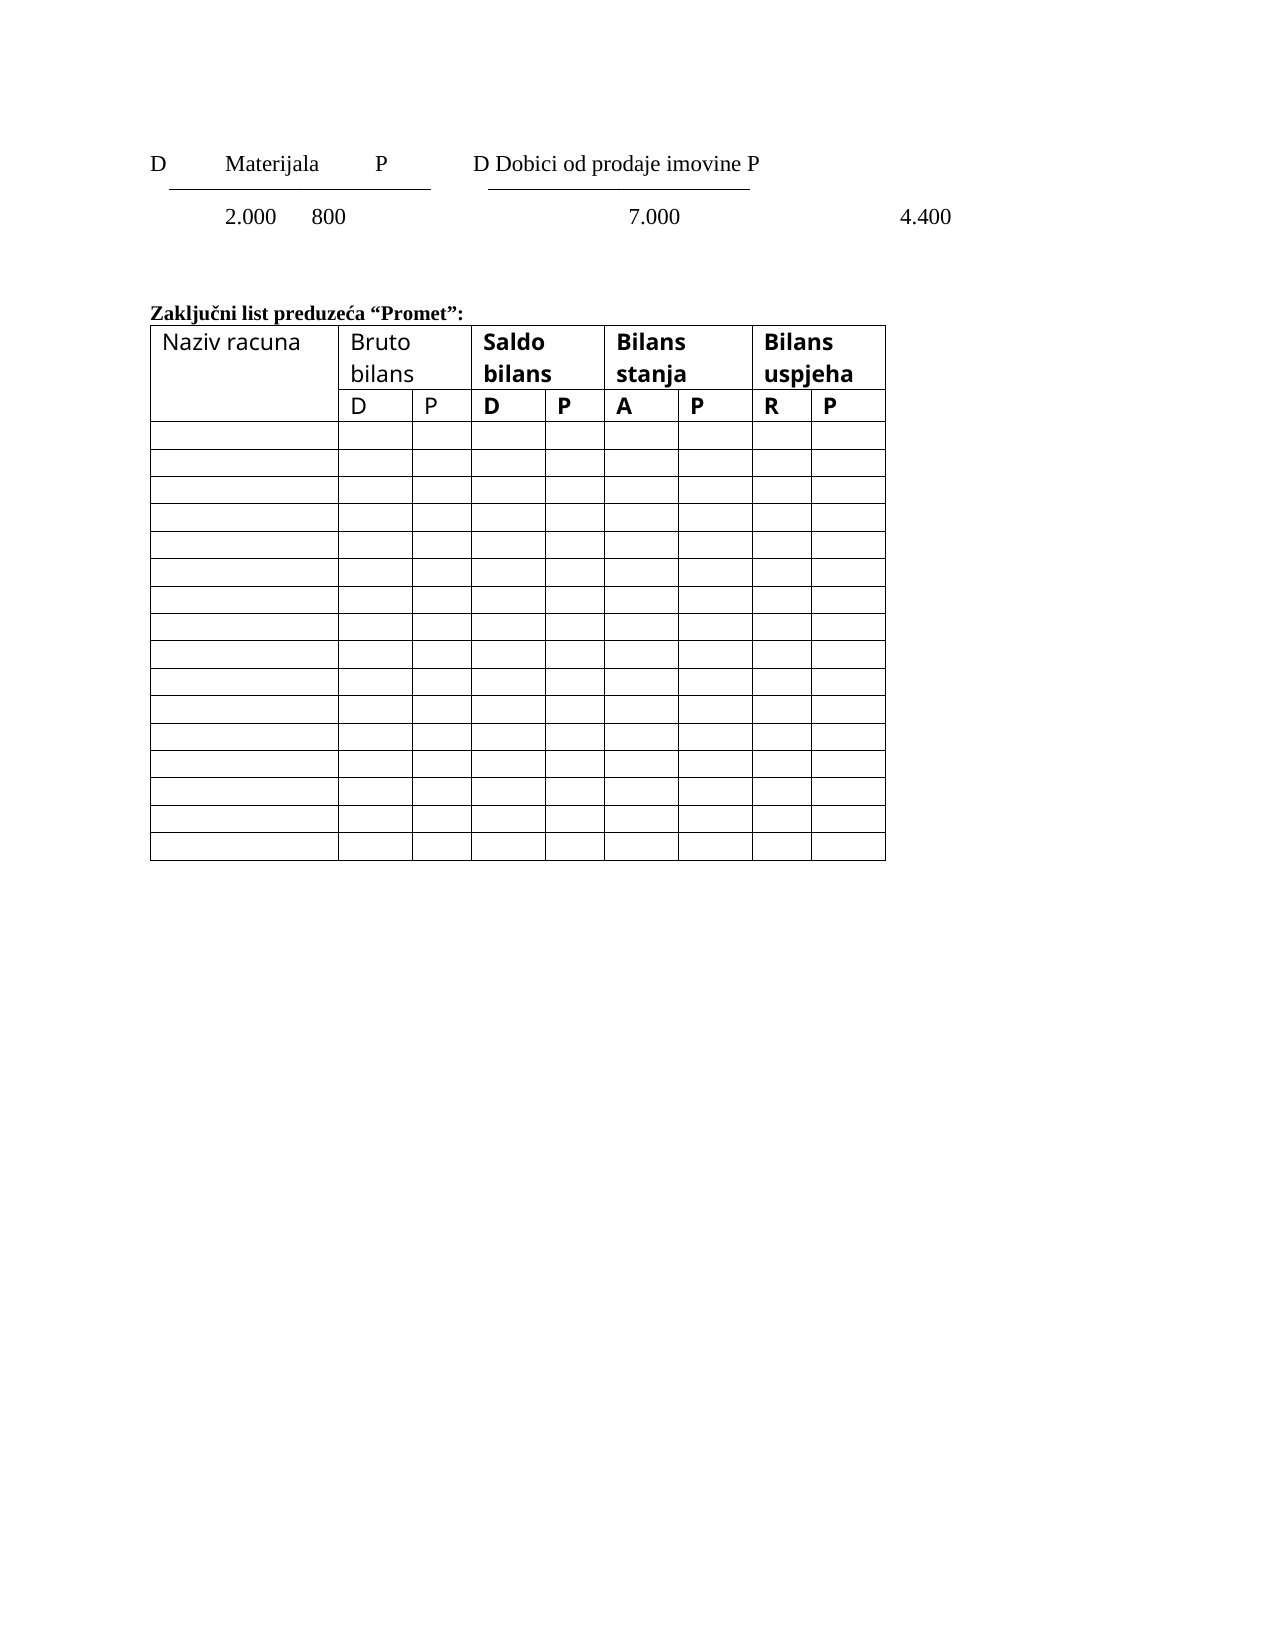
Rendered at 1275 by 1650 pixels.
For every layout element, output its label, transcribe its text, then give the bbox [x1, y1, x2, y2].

table_cell [546, 778, 604, 805]
table_cell [413, 806, 471, 832]
table_cell [679, 504, 752, 531]
table_cell [151, 806, 338, 832]
table_cell [605, 532, 678, 558]
table_cell [753, 422, 811, 448]
table_cell [472, 751, 545, 777]
table_cell [413, 724, 471, 750]
table_cell [812, 614, 885, 640]
table_header Saldo bilans [472, 326, 604, 389]
table_cell [151, 833, 338, 859]
table_cell [605, 422, 678, 448]
table_cell P [679, 390, 752, 421]
table_cell [339, 422, 412, 448]
table_cell [413, 696, 471, 722]
table_cell [339, 614, 412, 640]
table_cell [472, 806, 545, 832]
table_cell [339, 532, 412, 558]
table_cell [812, 641, 885, 668]
table_cell [812, 504, 885, 531]
table_cell [339, 504, 412, 531]
table_cell [472, 669, 545, 695]
table_cell [413, 614, 471, 640]
table_cell [546, 806, 604, 832]
table_cell [339, 669, 412, 695]
table_cell [546, 696, 604, 722]
table_cell [605, 587, 678, 613]
table_cell [151, 669, 338, 695]
table_cell [413, 450, 471, 476]
table_cell [753, 504, 811, 531]
table_cell [605, 504, 678, 531]
table_cell [605, 641, 678, 668]
text D Materijala P D Dobici od prodaje imovine P [150, 150, 1125, 176]
table_cell [679, 778, 752, 805]
table_cell [753, 614, 811, 640]
table_cell [546, 833, 604, 859]
table_cell [605, 696, 678, 722]
table_cell [339, 559, 412, 586]
table_cell [151, 532, 338, 558]
table_cell [679, 833, 752, 859]
table_cell [472, 559, 545, 586]
table_cell [753, 833, 811, 859]
table_cell [472, 450, 545, 476]
table_cell [339, 641, 412, 668]
table_cell [605, 778, 678, 805]
table_cell [605, 559, 678, 586]
table_cell [679, 614, 752, 640]
table_cell [679, 751, 752, 777]
table_cell [413, 587, 471, 613]
table_cell [413, 422, 471, 448]
table_cell [812, 696, 885, 722]
table_cell [151, 751, 338, 777]
table_cell [413, 833, 471, 859]
table_cell [812, 751, 885, 777]
table_cell [679, 641, 752, 668]
table_cell [679, 587, 752, 613]
table_cell [812, 724, 885, 750]
table_cell R [753, 390, 811, 421]
table_cell [812, 778, 885, 805]
table_cell [151, 450, 338, 476]
table_cell [413, 504, 471, 531]
table_cell [546, 751, 604, 777]
table_cell [546, 669, 604, 695]
table_cell [679, 532, 752, 558]
table_cell [339, 833, 412, 859]
table_cell [339, 696, 412, 722]
table_cell [151, 724, 338, 750]
table_cell [472, 696, 545, 722]
table_cell [812, 422, 885, 448]
table_cell [546, 559, 604, 586]
table_cell [753, 751, 811, 777]
table_cell [605, 450, 678, 476]
table_cell [546, 477, 604, 503]
table_cell [472, 477, 545, 503]
table_cell [546, 532, 604, 558]
table_header Bilans stanja [605, 326, 752, 389]
table_cell [605, 833, 678, 859]
table_cell P [546, 390, 604, 421]
table_cell [605, 614, 678, 640]
table_cell [753, 778, 811, 805]
table_cell [546, 422, 604, 448]
table_cell [753, 641, 811, 668]
table_cell [546, 614, 604, 640]
table_cell [413, 641, 471, 668]
table_cell [812, 559, 885, 586]
table_header Bruto bilans [339, 326, 471, 389]
table_cell [413, 559, 471, 586]
table_cell [413, 477, 471, 503]
table_cell D [339, 390, 412, 421]
table_cell [413, 532, 471, 558]
table_cell [339, 724, 412, 750]
table_cell [753, 806, 811, 832]
table_cell [472, 532, 545, 558]
text 2.000 800 7.000 4.400 [150, 203, 1125, 229]
table_cell [679, 669, 752, 695]
table_cell [151, 504, 338, 531]
table_cell [605, 751, 678, 777]
table_cell [413, 751, 471, 777]
table_cell [339, 751, 412, 777]
table_cell [472, 422, 545, 448]
table_cell P [413, 390, 471, 421]
table_cell [472, 724, 545, 750]
table_cell [339, 450, 412, 476]
table_cell [679, 422, 752, 448]
table_cell [546, 450, 604, 476]
table_cell [812, 532, 885, 558]
table_cell [472, 641, 545, 668]
table_cell [753, 724, 811, 750]
table_cell [605, 806, 678, 832]
table_cell [679, 696, 752, 722]
table_cell [151, 614, 338, 640]
table_cell [339, 587, 412, 613]
table_cell [679, 559, 752, 586]
table_cell [472, 833, 545, 859]
table_cell [753, 532, 811, 558]
table_cell [812, 806, 885, 832]
table_cell [753, 669, 811, 695]
table_cell [679, 724, 752, 750]
table_header Naziv racuna [151, 326, 338, 421]
table_cell [151, 641, 338, 668]
table_cell [546, 641, 604, 668]
table_cell [151, 587, 338, 613]
table_cell A [605, 390, 678, 421]
table_cell [605, 669, 678, 695]
table_cell D [472, 390, 545, 421]
table_cell [812, 450, 885, 476]
table_cell [472, 614, 545, 640]
table_cell [339, 477, 412, 503]
table_cell [151, 422, 338, 448]
table_cell [753, 696, 811, 722]
table_cell [605, 724, 678, 750]
table_cell [812, 587, 885, 613]
table_cell [753, 587, 811, 613]
text Zaključni list preduzeća “Promet”: [150, 301, 1125, 325]
table_cell [812, 833, 885, 859]
table_cell [679, 477, 752, 503]
table_header Bilans uspjeha [753, 326, 885, 389]
table_cell [605, 477, 678, 503]
table_cell [546, 504, 604, 531]
table_cell [151, 696, 338, 722]
table_cell [151, 477, 338, 503]
table_cell [151, 559, 338, 586]
table_cell [339, 778, 412, 805]
table_cell [753, 559, 811, 586]
table_cell [472, 587, 545, 613]
table_cell [812, 669, 885, 695]
table_cell [812, 477, 885, 503]
table_cell [151, 778, 338, 805]
table_cell [753, 477, 811, 503]
table_cell [546, 724, 604, 750]
table_cell [472, 504, 545, 531]
table_cell [679, 450, 752, 476]
table_cell [339, 806, 412, 832]
table_cell [546, 587, 604, 613]
table_cell [413, 778, 471, 805]
table_cell [472, 778, 545, 805]
table_cell [679, 806, 752, 832]
table_cell [413, 669, 471, 695]
table_cell [753, 450, 811, 476]
table_cell P [812, 390, 885, 421]
